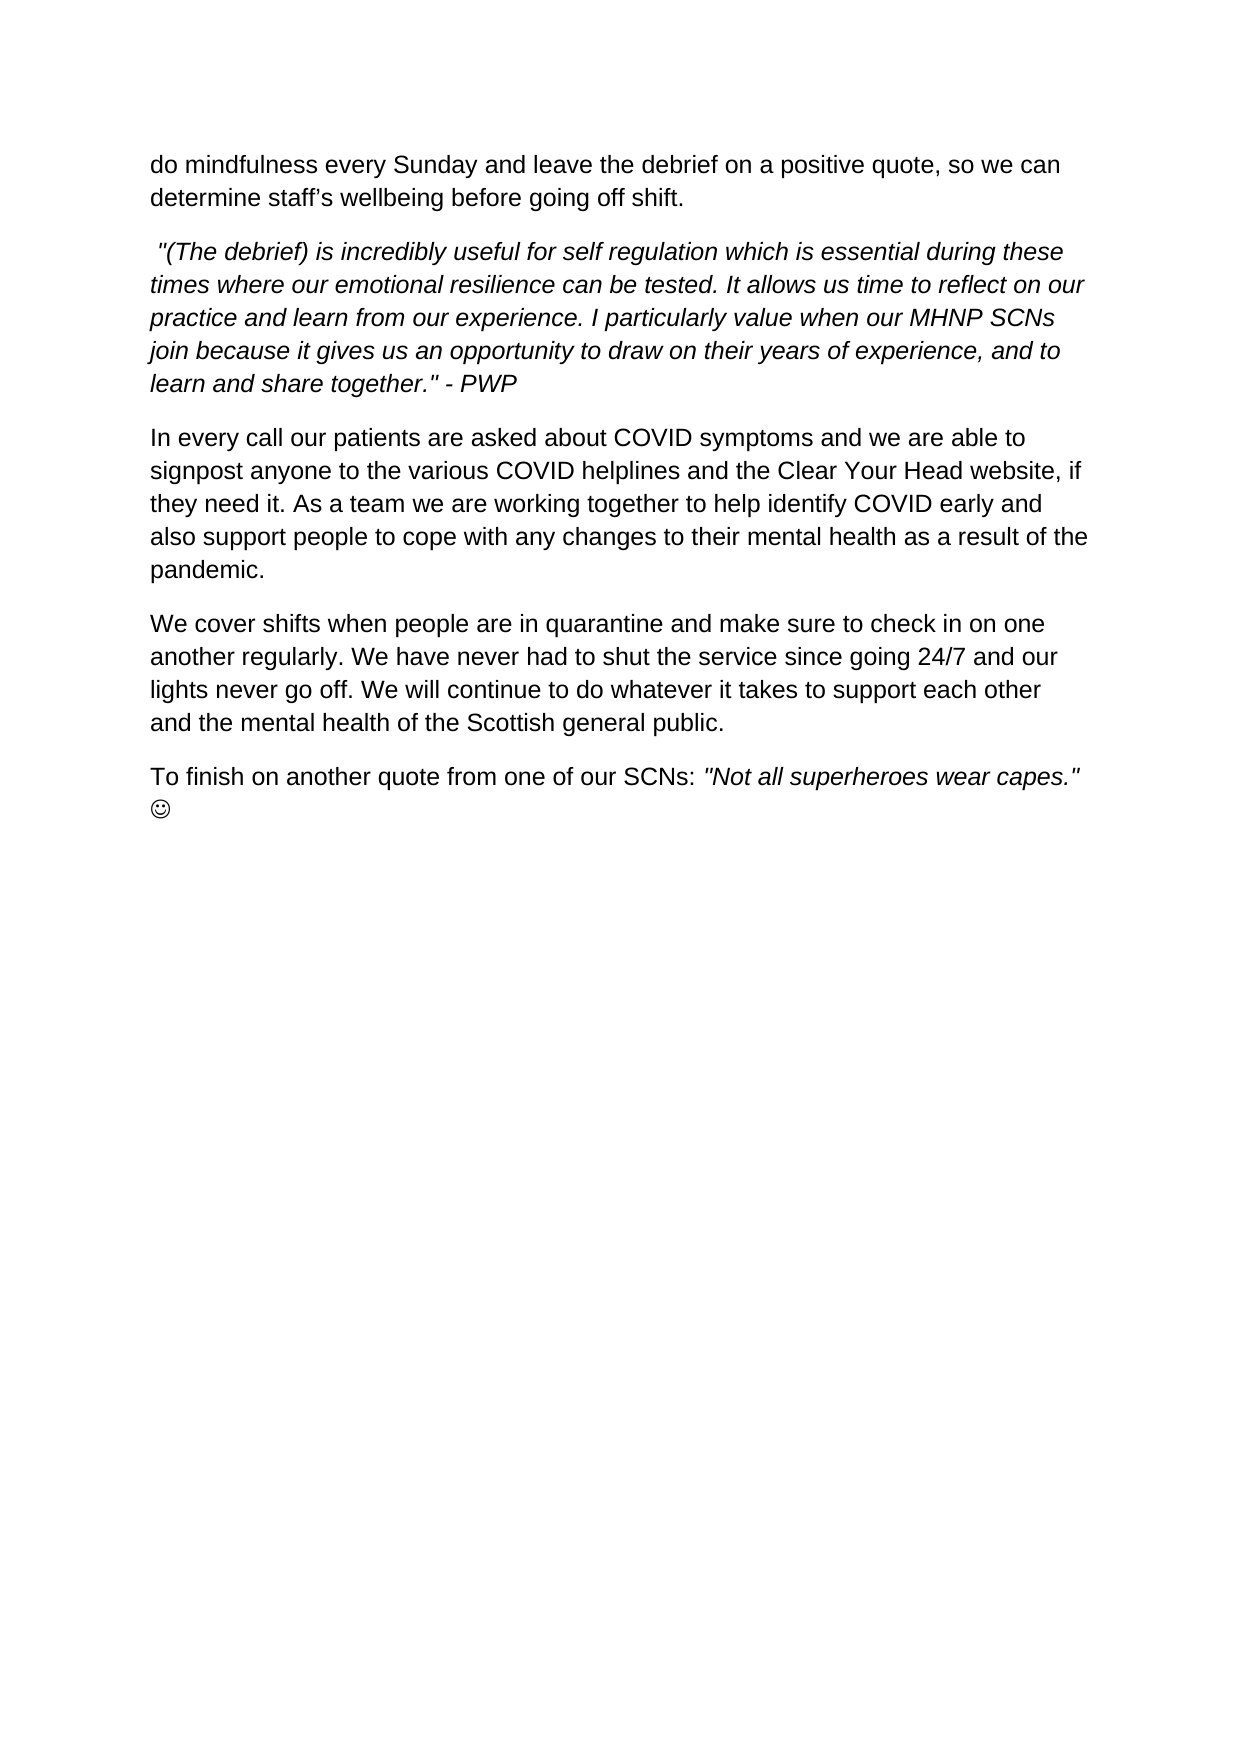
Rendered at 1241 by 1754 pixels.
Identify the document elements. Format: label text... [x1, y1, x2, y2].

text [150, 150, 1090, 212]
text To finish on another quote from one of our SCNs: "Not all superheroes wear capes." [150, 762, 1090, 823]
text In every call our patients are asked about COVID symptoms and we are able to signpost anyone to the various COVID helplines and the Clear Your Head website, if they need it. As a team we are working together to help identify COVID early and also support people to cope with any changes to their mental health as a result of the pandemic. [150, 423, 1090, 584]
text "(The debrief) is incredibly useful for self regulation which is essential during these times where our emotional resilience can be tested. It allows us time to reflect on our practice and learn from our experience. I particularly value when our MHNP SCNs join because it gives us an opportunity to draw on their years of experience, and to learn and share together." - PWP [150, 237, 1090, 398]
text We cover shifts when people are in quarantine and make sure to check in on one another regularly. We have never had to shut the service since going 24/7 and our lights never go off. We will continue to do whatever it takes to support each other and the mental health of the Scottish general public. [150, 609, 1090, 737]
